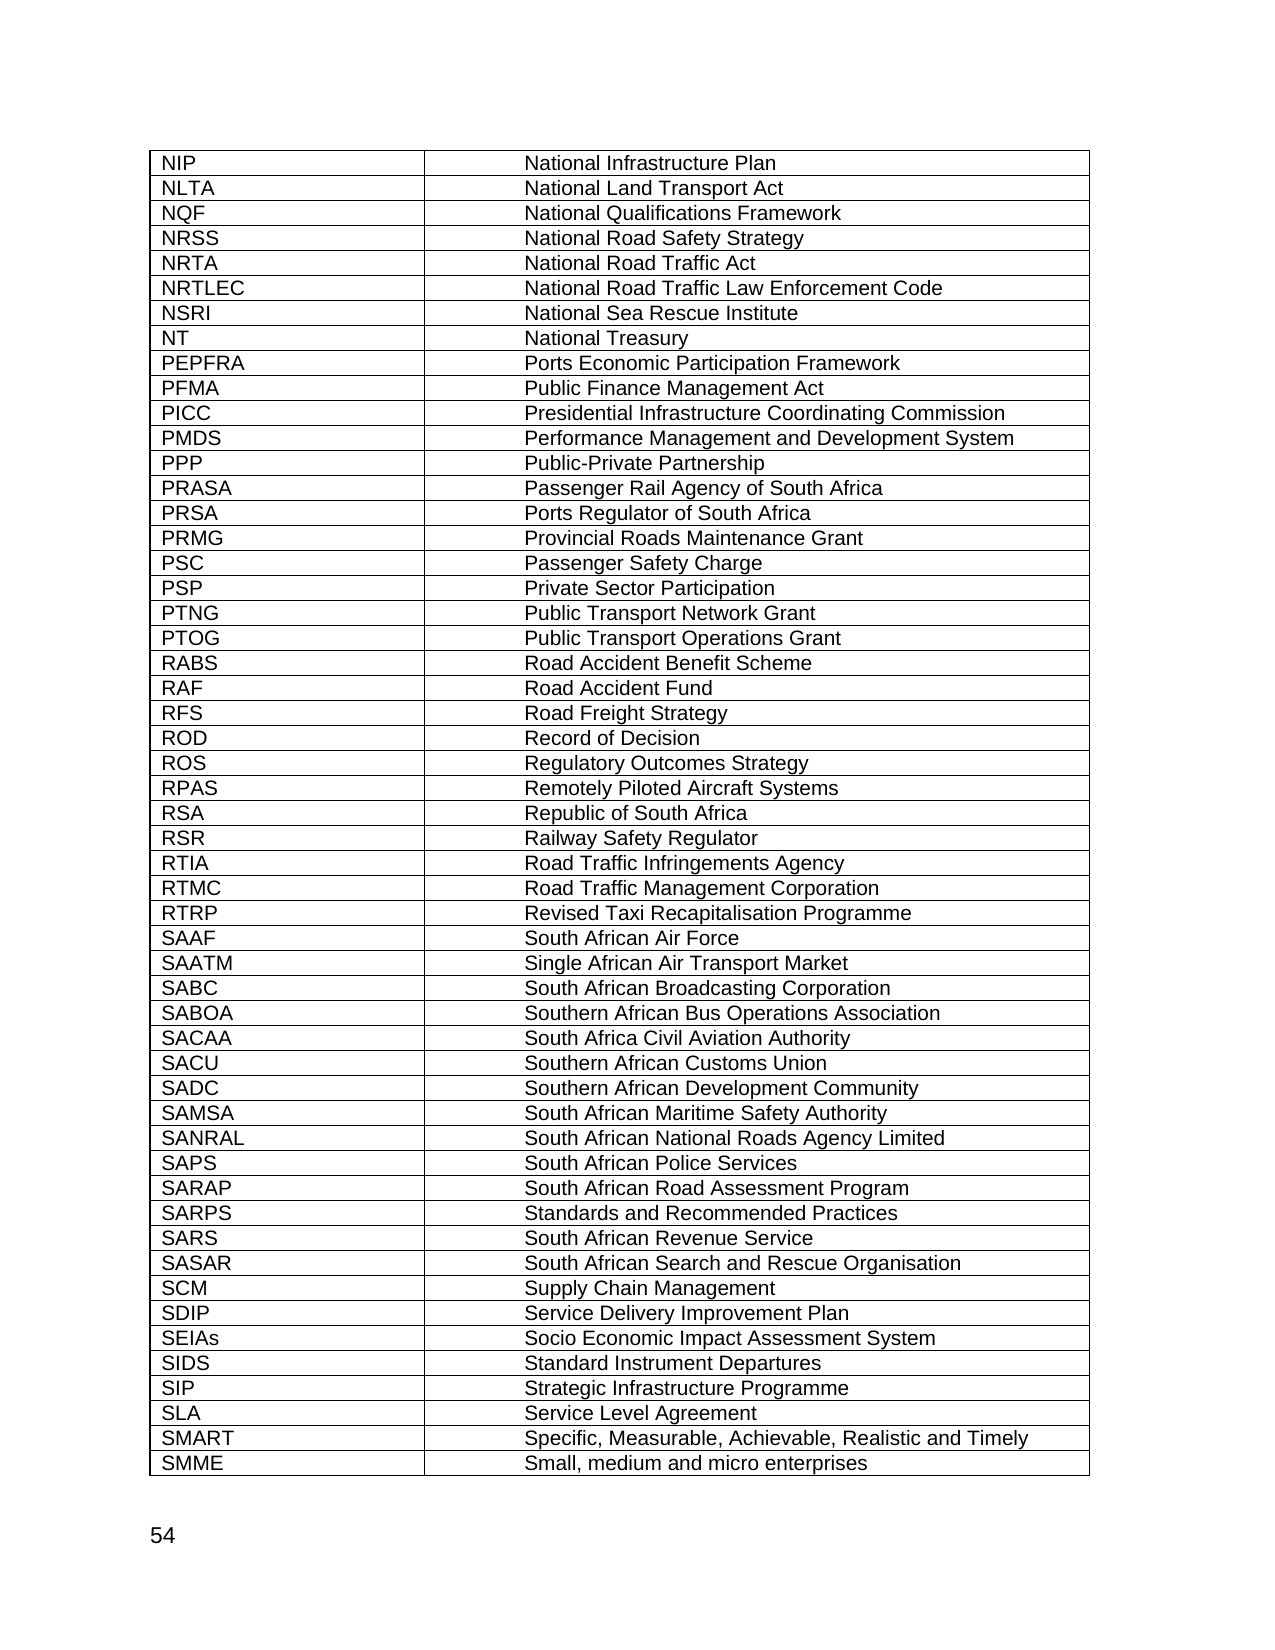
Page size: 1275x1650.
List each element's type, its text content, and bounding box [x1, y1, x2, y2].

table_cell PSP [151, 576, 424, 600]
table_cell NSRI [151, 301, 424, 325]
table_cell Service Level Agreement [425, 1401, 1089, 1425]
table_cell RTRP [151, 901, 424, 925]
table_cell ROD [151, 726, 424, 750]
table_cell Provincial Roads Maintenance Grant [425, 526, 1089, 550]
table_cell Road Accident Fund [425, 676, 1089, 700]
table_cell SARAP [151, 1176, 424, 1200]
table_cell PPP [151, 451, 424, 475]
table_cell Standard Instrument Departures [425, 1351, 1089, 1375]
table_cell Southern African Development Community [425, 1076, 1089, 1100]
table_cell RABS [151, 651, 424, 675]
table_cell Revised Taxi Recapitalisation Programme [425, 901, 1089, 925]
table_cell South Africa Civil Aviation Authority [425, 1026, 1089, 1050]
table_cell Public Transport Operations Grant [425, 626, 1089, 650]
table_cell PFMA [151, 376, 424, 400]
table_cell South African Revenue Service [425, 1226, 1089, 1250]
table_cell Ports Economic Participation Framework [425, 351, 1089, 375]
table_cell PRASA [151, 476, 424, 500]
table_cell Republic of South Africa [425, 801, 1089, 825]
table_cell NRSS [151, 226, 424, 250]
table_cell Southern African Customs Union [425, 1051, 1089, 1075]
table_cell SAMSA [151, 1101, 424, 1125]
table_cell PMDS [151, 426, 424, 450]
table_cell RTIA [151, 851, 424, 875]
table_cell SANRAL [151, 1126, 424, 1150]
table_cell RSR [151, 826, 424, 850]
table_cell NQF [151, 201, 424, 225]
table_cell South African Search and Rescue Organisation [425, 1251, 1089, 1275]
table_cell SAAF [151, 926, 424, 950]
table_cell National Land Transport Act [425, 176, 1089, 200]
table_cell Passenger Rail Agency of South Africa [425, 476, 1089, 500]
table_cell PRSA [151, 501, 424, 525]
table_cell SLA [151, 1401, 424, 1425]
table_cell SASAR [151, 1251, 424, 1275]
table_cell Road Traffic Management Corporation [425, 876, 1089, 900]
table_cell RSA [151, 801, 424, 825]
table_cell Remotely Piloted Aircraft Systems [425, 776, 1089, 800]
table_cell PICC [151, 401, 424, 425]
table_cell National Road Safety Strategy [425, 226, 1089, 250]
table_cell Public Finance Management Act [425, 376, 1089, 400]
table_cell RAF [151, 676, 424, 700]
table_cell SIDS [151, 1351, 424, 1375]
table_cell South African Broadcasting Corporation [425, 976, 1089, 1000]
table_cell SARS [151, 1226, 424, 1250]
table_cell Supply Chain Management [425, 1276, 1089, 1300]
table_cell Private Sector Participation [425, 576, 1089, 600]
table_cell SMME [151, 1451, 424, 1475]
table_cell RFS [151, 701, 424, 725]
table_cell NRTLEC [151, 276, 424, 300]
table_cell South African Maritime Safety Authority [425, 1101, 1089, 1125]
table_cell Specific, Measurable, Achievable, Realistic and Timely [425, 1426, 1089, 1450]
table_cell National Sea Rescue Institute [425, 301, 1089, 325]
table_cell Strategic Infrastructure Programme [425, 1376, 1089, 1400]
table_cell SABOA [151, 1001, 424, 1025]
table_cell ROS [151, 751, 424, 775]
table_cell PTOG [151, 626, 424, 650]
table_cell South African Road Assessment Program [425, 1176, 1089, 1200]
table_cell Standards and Recommended Practices [425, 1201, 1089, 1225]
table_cell SEIAs [151, 1326, 424, 1350]
table_cell SARPS [151, 1201, 424, 1225]
table_cell SIP [151, 1376, 424, 1400]
table_cell NIP [151, 151, 424, 175]
table_cell RTMC [151, 876, 424, 900]
table_cell National Road Traffic Act [425, 251, 1089, 275]
table_cell SACAA [151, 1026, 424, 1050]
table_cell NT [151, 326, 424, 350]
table_cell Service Delivery Improvement Plan [425, 1301, 1089, 1325]
table_cell PRMG [151, 526, 424, 550]
table_cell Presidential Infrastructure Coordinating Commission [425, 401, 1089, 425]
table_cell National Qualifications Framework [425, 201, 1089, 225]
table_cell Passenger Safety Charge [425, 551, 1089, 575]
table_cell SACU [151, 1051, 424, 1075]
table_cell National Road Traffic Law Enforcement Code [425, 276, 1089, 300]
table_cell Road Accident Benefit Scheme [425, 651, 1089, 675]
table_cell RPAS [151, 776, 424, 800]
table_cell SMART [151, 1426, 424, 1450]
table_cell Public Transport Network Grant [425, 601, 1089, 625]
table_cell PEPFRA [151, 351, 424, 375]
table_cell SDIP [151, 1301, 424, 1325]
table_cell Regulatory Outcomes Strategy [425, 751, 1089, 775]
table_cell NRTA [151, 251, 424, 275]
table_cell Road Freight Strategy [425, 701, 1089, 725]
table_cell SABC [151, 976, 424, 1000]
table_cell Single African Air Transport Market [425, 951, 1089, 975]
table_cell SAPS [151, 1151, 424, 1175]
table_cell Road Traffic Infringements Agency [425, 851, 1089, 875]
table_cell South African Police Services [425, 1151, 1089, 1175]
table_cell South African National Roads Agency Limited [425, 1126, 1089, 1150]
table_cell SAATM [151, 951, 424, 975]
table_cell SADC [151, 1076, 424, 1100]
table_cell South African Air Force [425, 926, 1089, 950]
table_cell National Treasury [425, 326, 1089, 350]
table_cell PTNG [151, 601, 424, 625]
table_cell Socio Economic Impact Assessment System [425, 1326, 1089, 1350]
table_cell NLTA [151, 176, 424, 200]
table_cell PSC [151, 551, 424, 575]
table_cell Small, medium and micro enterprises [425, 1451, 1089, 1475]
table_cell National Infrastructure Plan [425, 151, 1089, 175]
table_cell Ports Regulator of South Africa [425, 501, 1089, 525]
table_cell SCM [151, 1276, 424, 1300]
table_cell Performance Management and Development System [425, 426, 1089, 450]
table_cell Record of Decision [425, 726, 1089, 750]
table_cell Southern African Bus Operations Association [425, 1001, 1089, 1025]
table_cell Railway Safety Regulator [425, 826, 1089, 850]
table_cell Public-Private Partnership [425, 451, 1089, 475]
